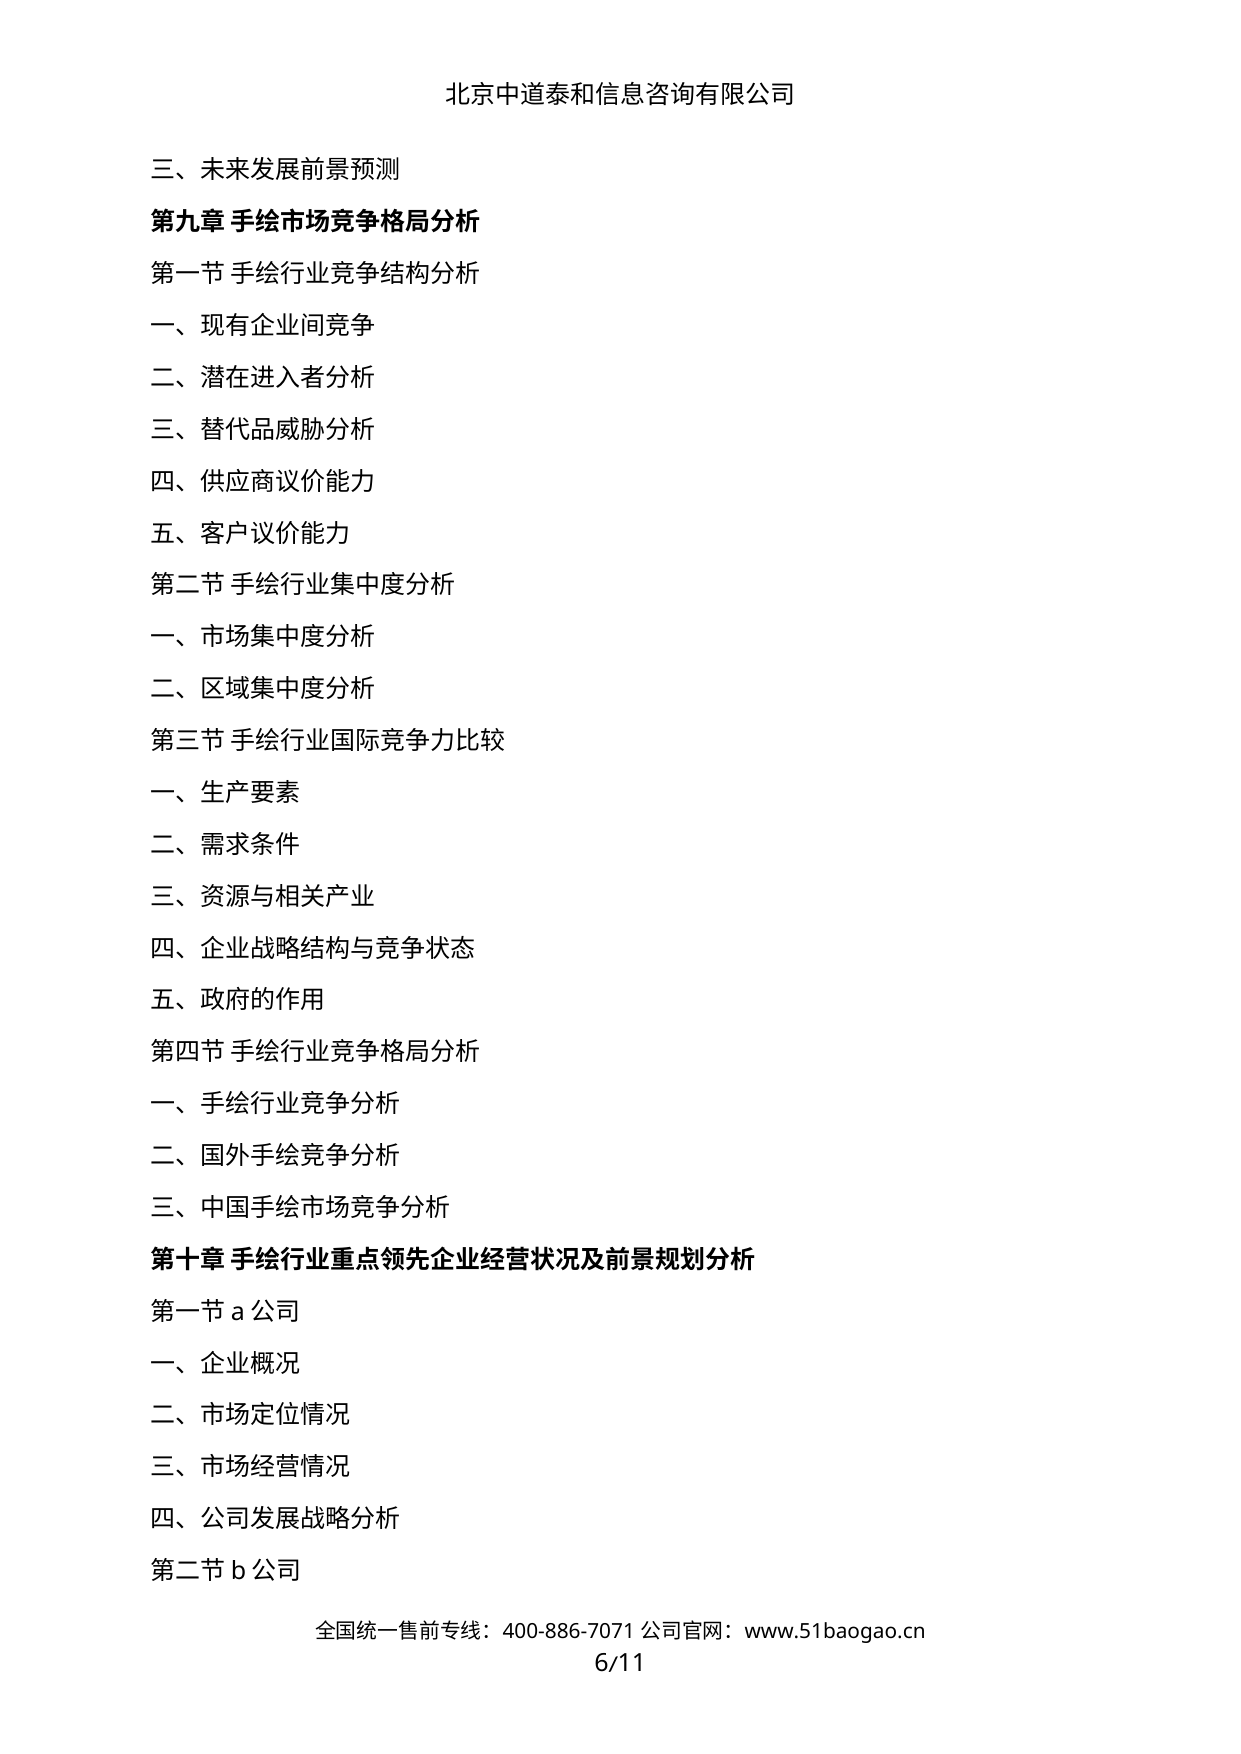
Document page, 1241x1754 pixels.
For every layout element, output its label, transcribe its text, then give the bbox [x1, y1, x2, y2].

text 三、替代品威胁分析 [150, 409, 1090, 446]
text 第三节 手绘行业国际竞争力比较 [150, 721, 1090, 757]
text 第四节 手绘行业竞争格局分析 [150, 1032, 1090, 1068]
text 三、未来发展前景预测 [150, 150, 1090, 186]
text 第二节 b公司 [150, 1551, 1090, 1587]
text 第九章 手绘市场竞争格局分析 [150, 202, 1090, 238]
text 一、市场集中度分析 [150, 617, 1090, 653]
text 五、政府的作用 [150, 980, 1090, 1016]
text 第一节 a公司 [150, 1291, 1090, 1327]
text 一、企业概况 [150, 1343, 1090, 1379]
text 一、现有企业间竞争 [150, 306, 1090, 342]
text 一、生产要素 [150, 772, 1090, 809]
text 二、国外手绘竞争分析 [150, 1136, 1090, 1172]
text 二、区域集中度分析 [150, 669, 1090, 705]
text 第一节 手绘行业竞争结构分析 [150, 254, 1090, 290]
text 五、客户议价能力 [150, 513, 1090, 549]
text 三、中国手绘市场竞争分析 [150, 1187, 1090, 1224]
text 二、需求条件 [150, 824, 1090, 861]
text 三、资源与相关产业 [150, 876, 1090, 912]
text 四、企业战略结构与竞争状态 [150, 928, 1090, 964]
text 二、市场定位情况 [150, 1395, 1090, 1431]
text 第二节 手绘行业集中度分析 [150, 565, 1090, 601]
text 第十章 手绘行业重点领先企业经营状况及前景规划分析 [150, 1239, 1090, 1276]
text 二、潜在进入者分析 [150, 357, 1090, 394]
text 四、供应商议价能力 [150, 461, 1090, 497]
text 一、手绘行业竞争分析 [150, 1084, 1090, 1120]
text 三、市场经营情况 [150, 1447, 1090, 1483]
text 四、公司发展战略分析 [150, 1499, 1090, 1535]
